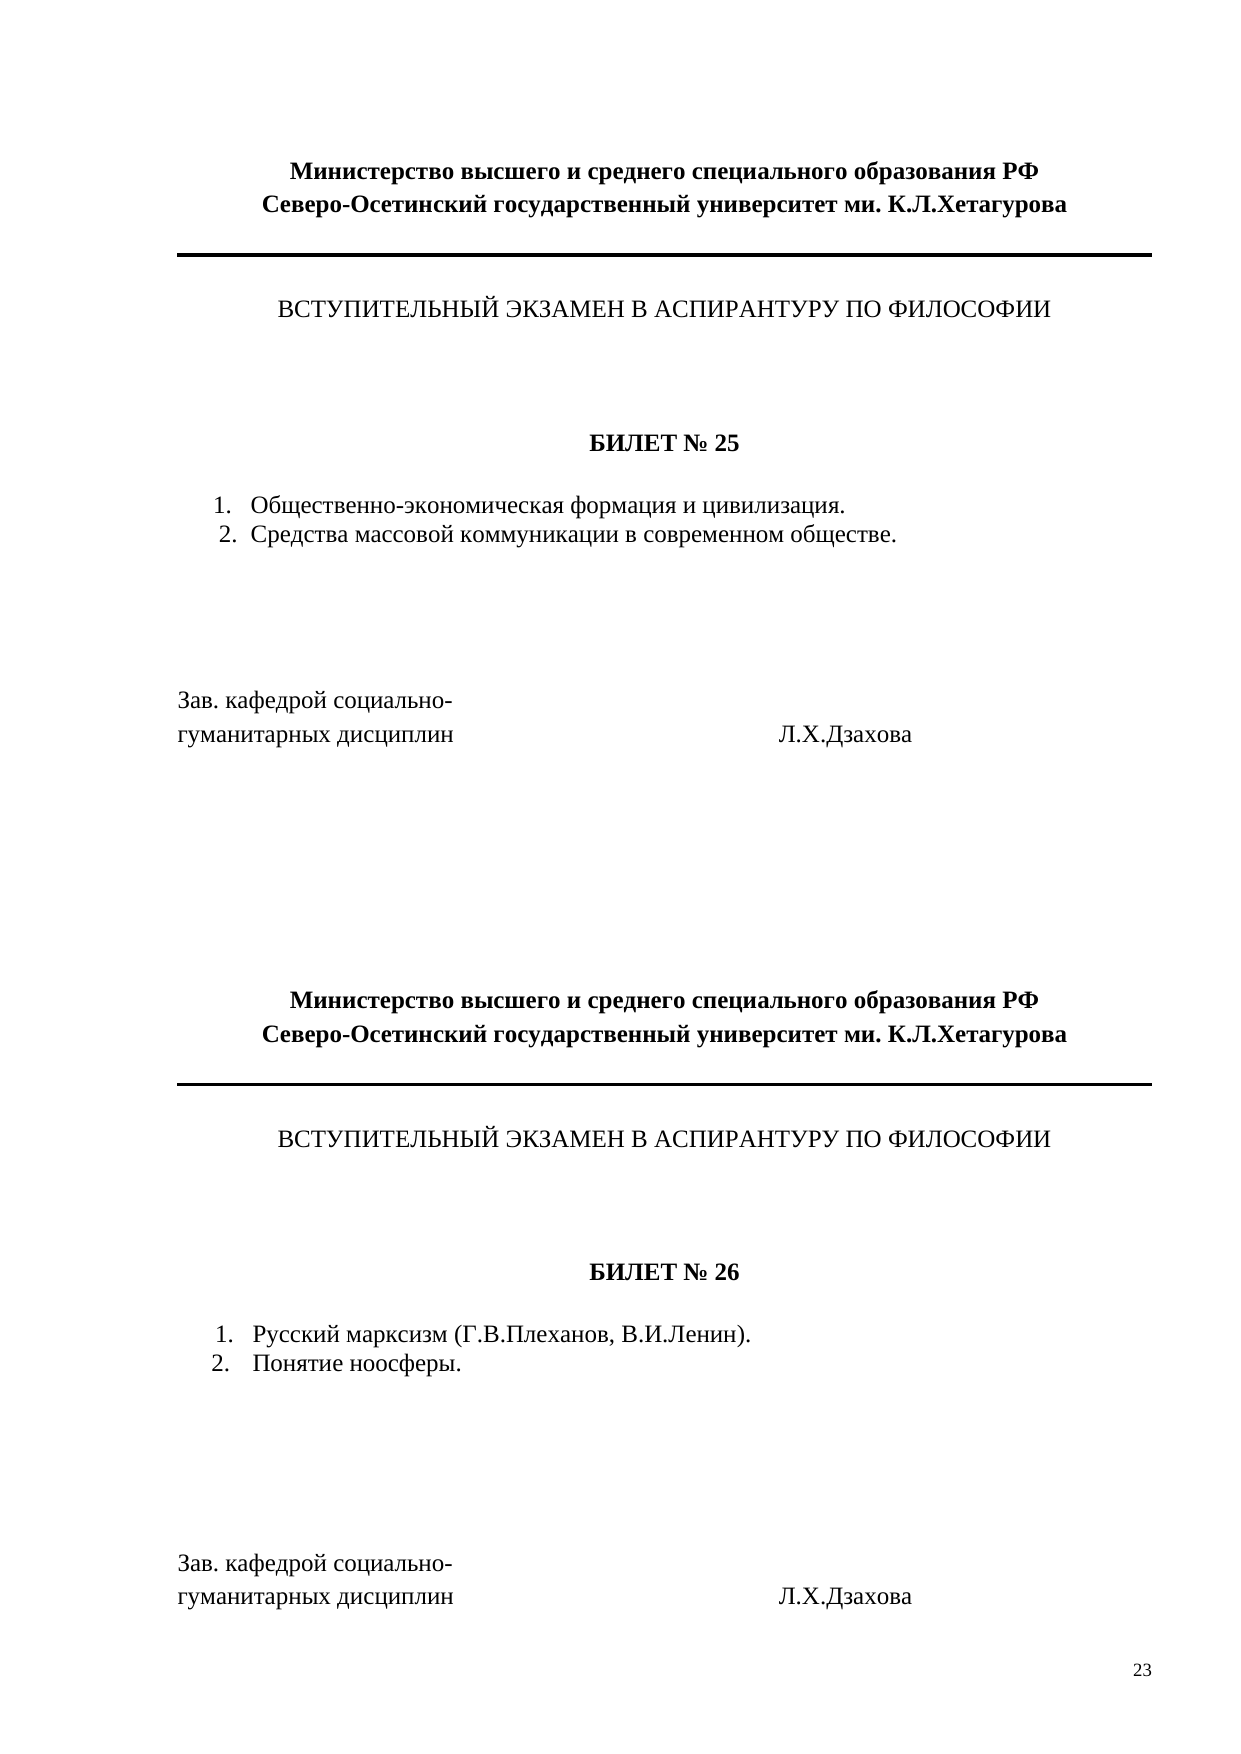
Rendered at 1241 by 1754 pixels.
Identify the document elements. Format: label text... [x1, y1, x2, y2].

text Министерство высшего и среднего специального образования РФ [177, 151, 1152, 185]
text БИЛЕТ № 26 [177, 1253, 1152, 1286]
text Зав. кафедрой социально- [177, 1543, 1152, 1577]
text ВСТУПИТЕЛЬНЫЙ ЭКЗАМЕН В АСПИРАНТУРУ ПО ФИЛОСОФИИ [177, 290, 1152, 323]
text Зав. кафедрой социально- [177, 681, 1152, 714]
list Русский марксизм (Г.В.Плеханов, В.И.Ленин). [215, 1319, 1152, 1348]
text гуманитарных дисциплин Л.Х.Дзахова [177, 1577, 1152, 1610]
text Северо-Осетинский государственный университет ми. К.Л.Хетагурова [177, 185, 1152, 218]
text Министерство высшего и среднего специального образования РФ [177, 981, 1152, 1014]
list Понятие ноосферы. [211, 1348, 1152, 1377]
text БИЛЕТ № 25 [177, 423, 1152, 457]
text гуманитарных дисциплин Л.Х.Дзахова [177, 714, 1152, 747]
text ВСТУПИТЕЛЬНЫЙ ЭКЗАМЕН В АСПИРАНТУРУ ПО ФИЛОСОФИИ [177, 1119, 1152, 1153]
text Северо-Осетинский государственный университет ми. К.Л.Хетагурова [177, 1014, 1152, 1047]
list Общественно-экономическая формация и цивилизация. [213, 490, 1152, 519]
list Средства массовой коммуникации в современном обществе. [219, 519, 1152, 547]
